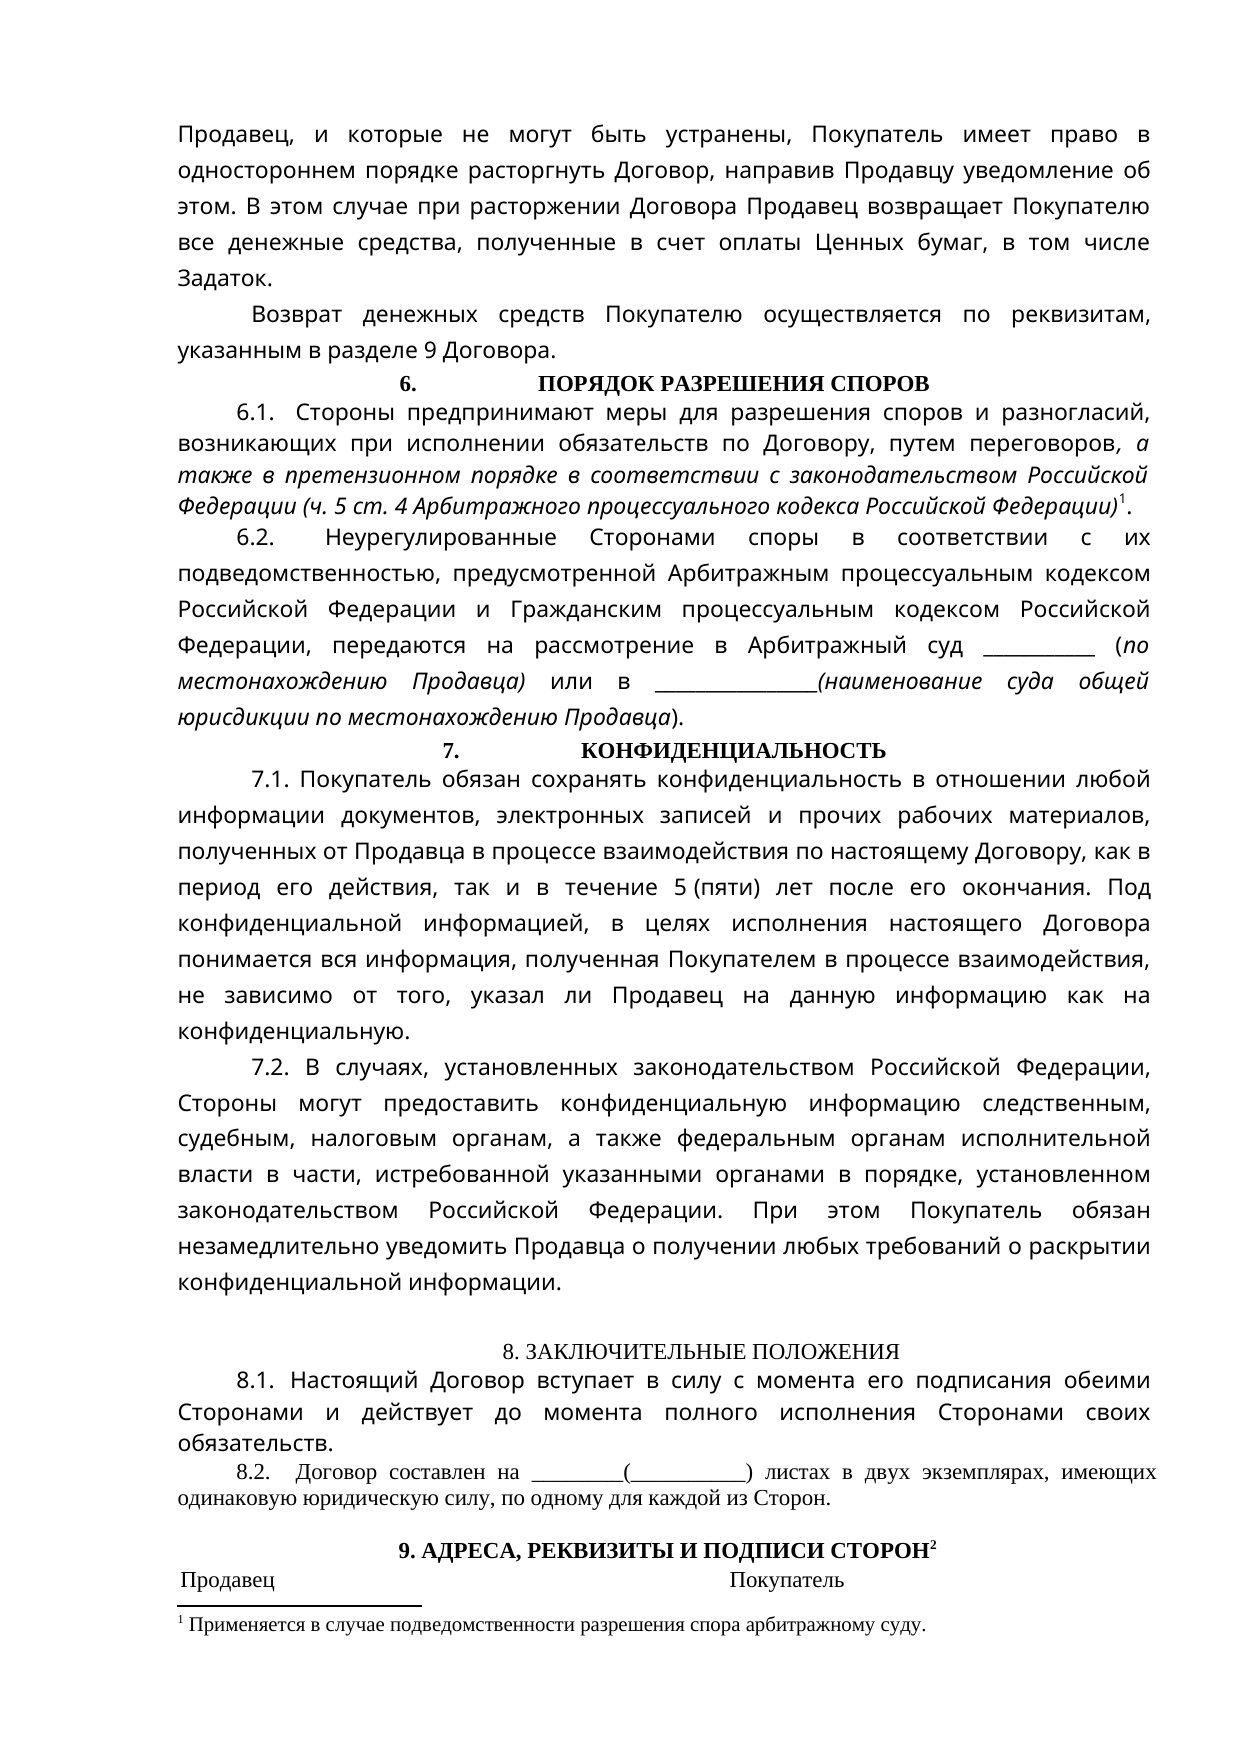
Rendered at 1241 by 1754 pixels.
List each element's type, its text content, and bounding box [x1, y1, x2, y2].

text 6.2. Неурегулированные Сторонами споры в соответствии с их подведомственностью, предусмотренной Арбитражным процессуальным кодексом Российской Федерации и Гражданским процессуальным кодексом Российской Федерации, передаются на рассмотрение в Арбитражный суд ___________ (по местонахождению Продавца) или в ________________(наименование суда общей юрисдикции по местонахождению Продавца). [177, 521, 1152, 732]
text 6.1. Стороны предпринимают меры для разрешения споров и разногласий, возникающих при исполнении обязательств по Договору, путем переговоров, а также в претензионном порядке в соответствии с законодательством Российской Федерации (ч. 5 ст. 4 Арбитражного процессуального кодекса Российской Федерации). [177, 396, 1152, 521]
text Возврат денежных средств Покупателю осуществляется по реквизитам, указанным в разделе 9 Договора. [177, 298, 1152, 365]
text 7.1. Покупатель обязан сохранять конфиденциальность в отношении любой информации документов, электронных записей и прочих рабочих материалов, полученных от Продавца в процессе взаимодействия по настоящему Договору, как в период его действия, так и в течение 5 (пяти) лет после его окончания. Под конфиденциальной информацией, в целях исполнения настоящего Договора понимается вся информация, полученная Покупателем в процессе взаимодействия, не зависимо от того, указал ли Продавец на данную информацию как на конфиденциальную. [177, 763, 1152, 1046]
text 7.2. В случаях, установленных законодательством Российской Федерации, Стороны могут предоставить конфиденциальную информацию следственным, судебным, налоговым органам, а также федеральным органам исполнительной власти в части, истребованной указанными органами в порядке, установленном законодательством Российской Федерации. При этом Покупатель обязан незамедлительно уведомить Продавца о получении любых требований о раскрытии конфиденциальной информации. [177, 1051, 1152, 1297]
table_header Продавец [177, 1564, 726, 1592]
list ПОРЯДОК РАЗРЕШЕНИЯ СПОРОВ [177, 370, 1152, 396]
text 8.1. Настоящий Договор вступает в силу с момента его подписания обеими Сторонами и действует до момента полного исполнения Сторонами своих обязательств. [177, 1364, 1152, 1458]
text 8.2. Договор составлен на ________(__________) листах в двух экземплярах, имеющих одинаковую юридическую силу, по одному для каждой из Сторон. [177, 1458, 1158, 1511]
text 9. АДРЕСА, РЕКВИЗИТЫ И ПОДПИСИ СТОРОН [177, 1537, 1158, 1563]
list КОНФИДЕНЦИАЛЬНОСТЬ [177, 737, 1152, 763]
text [177, 118, 1152, 293]
text 8. ЗАКЛЮЧИТЕЛЬНЫЕ ПОЛОЖЕНИЯ [177, 1338, 1152, 1364]
table_header Покупатель [726, 1564, 1240, 1592]
